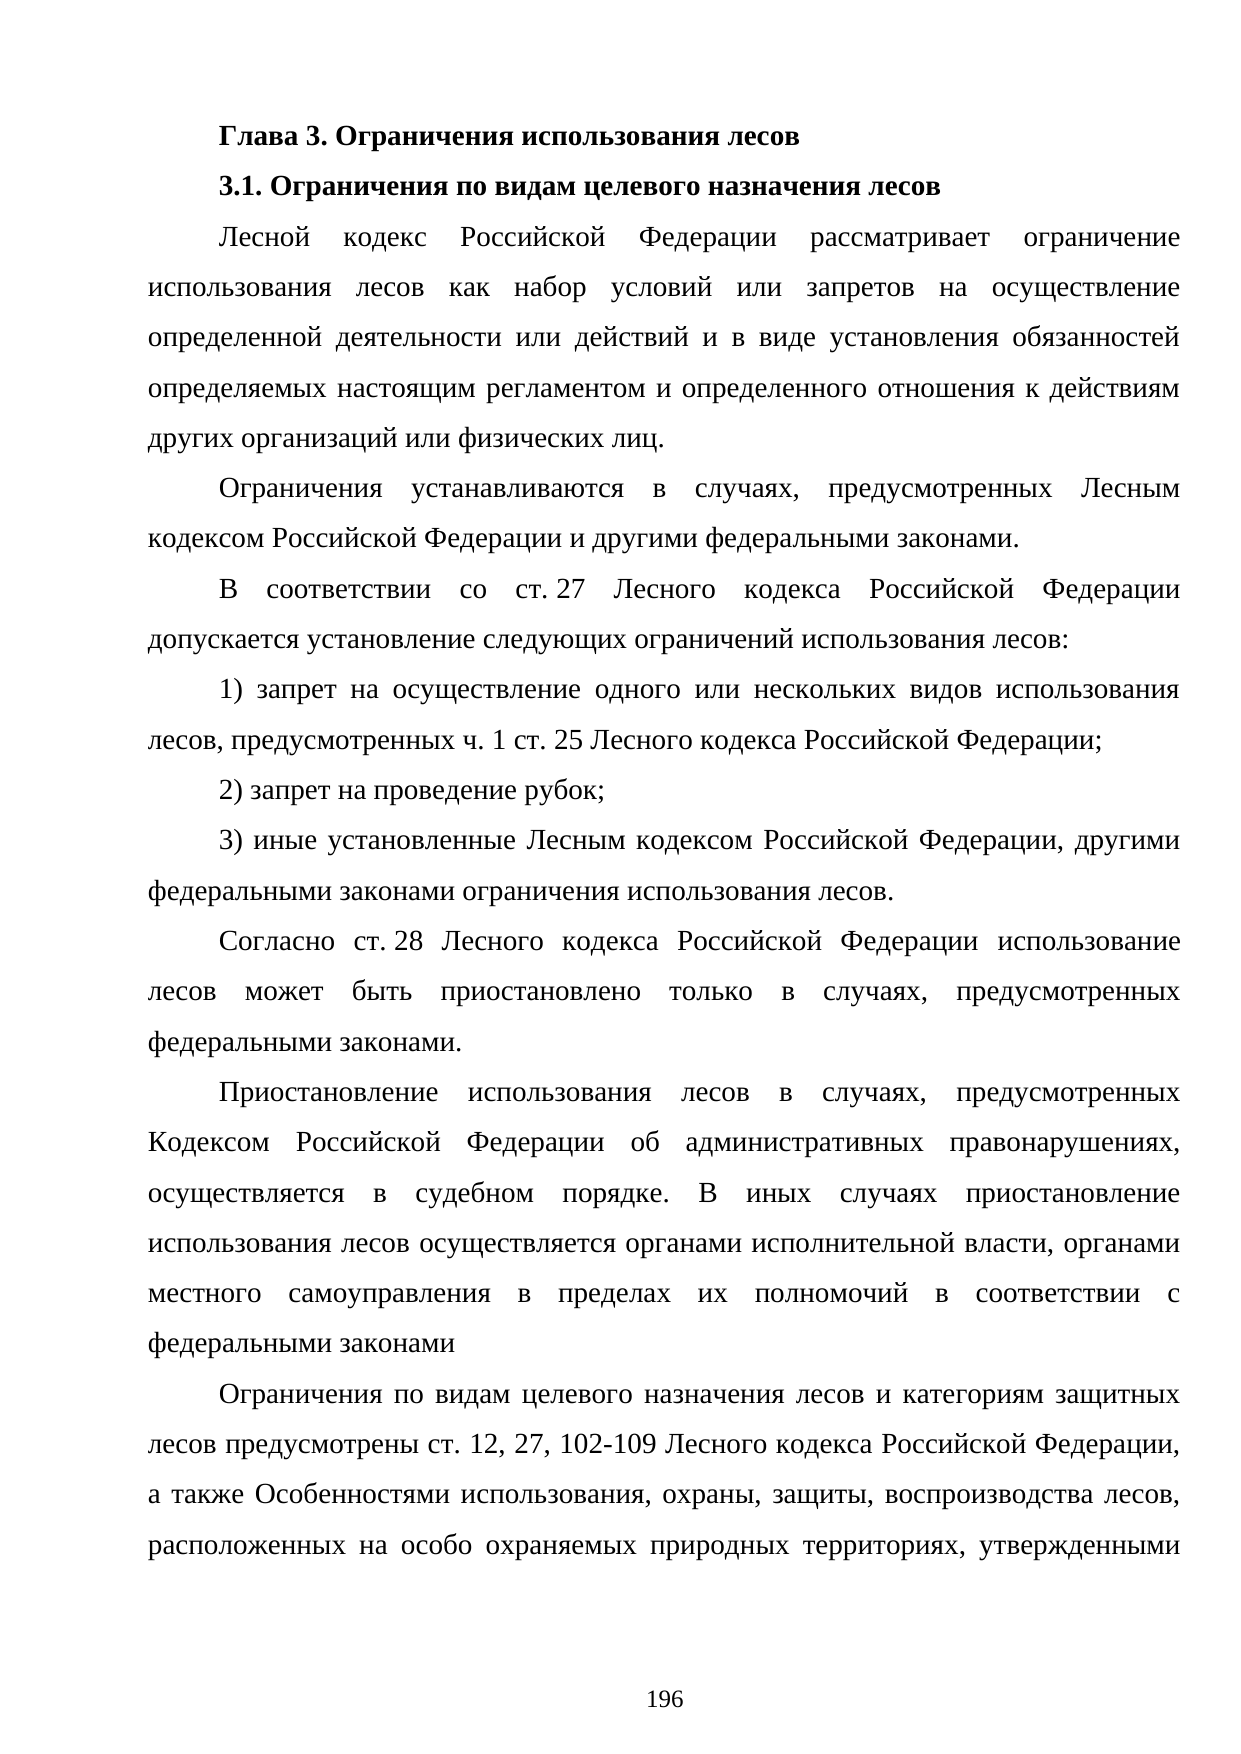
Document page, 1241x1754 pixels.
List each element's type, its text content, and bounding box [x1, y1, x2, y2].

text Глава 3. Ограничения использования лесов [148, 118, 1181, 152]
text В соответствии со ст. 27 Лесного кодекса Российской Федерации допускается установление следующих ограничений использования лесов: [148, 571, 1181, 655]
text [148, 1376, 1181, 1560]
text Лесной кодекс Российской Федерации рассматривает ограничение использования лесов как набор условий или запретов на осуществление определенной деятельности или действий и в виде установления обязанностей определяемых настоящим регламентом и определенного отношения к действиям других организаций или физических лиц. [148, 219, 1181, 453]
text Приостановление использования лесов в случаях, предусмотренных Кодексом Российской Федерации об административных правонарушениях, осуществляется в судебном порядке. В иных случаях приостановление использования лесов осуществляется органами исполнительной власти, органами местного самоуправления в пределах их полномочий в соответствии с федеральными законами [148, 1074, 1181, 1359]
text 3.1. Ограничения по видам целевого назначения лесов [148, 168, 1181, 202]
text 2) запрет на проведение рубок; [148, 772, 1181, 806]
text 3) иные установленные Лесным кодексом Российской Федерации, другими федеральными законами ограничения использования лесов. [148, 822, 1181, 906]
text Согласно ст. 28 Лесного кодекса Российской Федерации использование лесов может быть приостановлено только в случаях, предусмотренных федеральными законами. [148, 923, 1181, 1057]
text Ограничения устанавливаются в случаях, предусмотренных Лесным кодексом Российской Федерации и другими федеральными законами. [148, 470, 1181, 554]
text 1) запрет на осуществление одного или нескольких видов использования лесов, предусмотренных ч. 1 ст. 25 Лесного кодекса Российской Федерации; [148, 672, 1181, 755]
